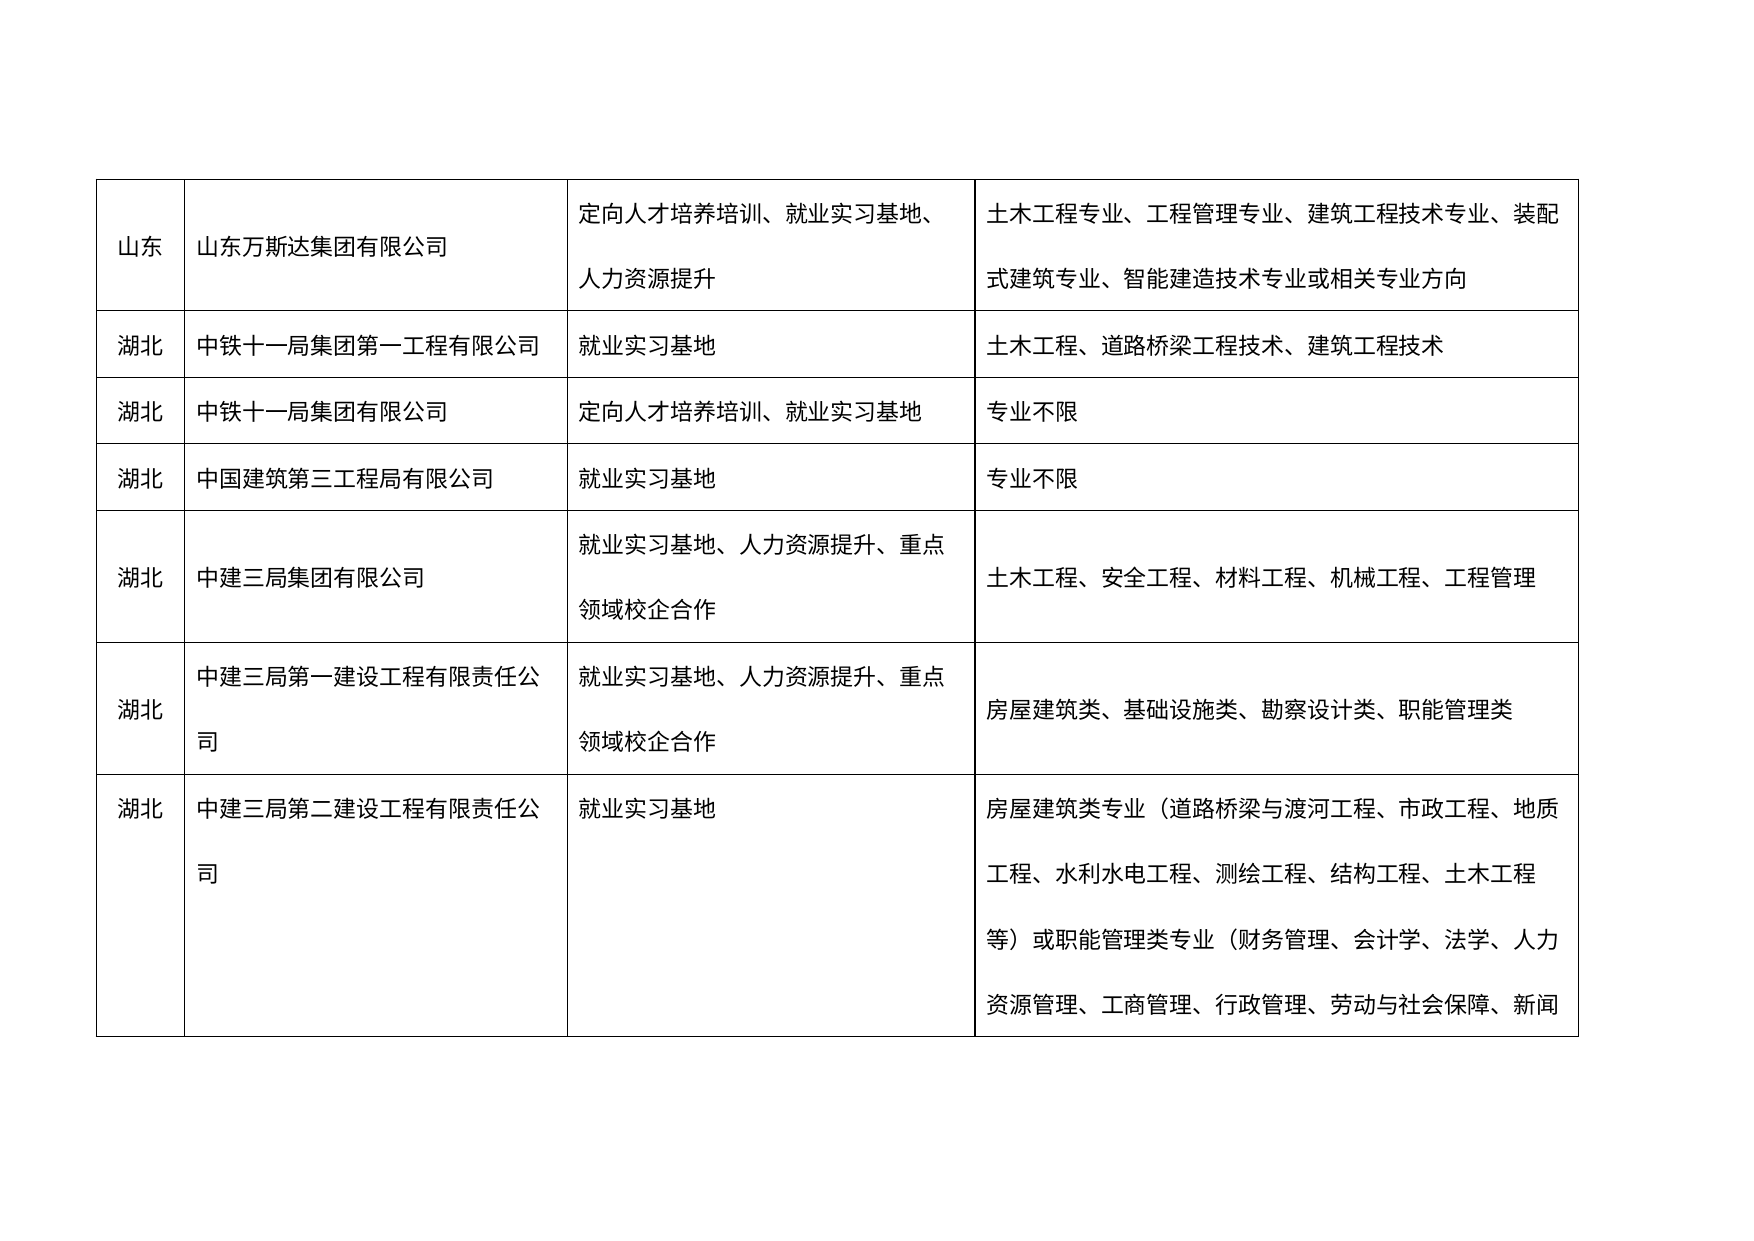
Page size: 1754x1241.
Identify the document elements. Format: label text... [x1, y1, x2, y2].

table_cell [976, 775, 1578, 1036]
table_cell 就业实习基地 [568, 311, 974, 377]
table_cell 中国建筑第三工程局有限公司 [185, 444, 567, 510]
table_cell 中建三局第一建设工程有限责任公司 [185, 643, 567, 773]
table_cell 湖北 [97, 775, 184, 1036]
table_cell 湖北 [97, 378, 184, 443]
table_cell 就业实习基地、人力资源提升、重点领域校企合作 [568, 643, 974, 773]
table_cell 湖北 [97, 444, 184, 510]
table_cell 就业实习基地、人力资源提升、重点领域校企合作 [568, 511, 974, 642]
table_cell 中铁十一局集团有限公司 [185, 378, 567, 443]
table_cell 定向人才培养培训、就业实习基地、人力资源提升 [568, 180, 974, 310]
table_cell 湖北 [97, 643, 184, 773]
table_cell 中铁十一局集团第一工程有限公司 [185, 311, 567, 377]
table_cell 中建三局集团有限公司 [185, 511, 567, 642]
table_cell 就业实习基地 [568, 775, 974, 1036]
table_cell 专业不限 [976, 444, 1578, 510]
table_cell 就业实习基地 [568, 444, 974, 510]
table_cell 中建三局第二建设工程有限责任公司 [185, 775, 567, 1036]
table_cell 房屋建筑类、基础设施类、勘察设计类、职能管理类 [976, 643, 1578, 773]
table_cell 土木工程专业、工程管理专业、建筑工程技术专业、装配式建筑专业、智能建造技术专业或相关专业方向 [976, 180, 1578, 310]
table_cell 山东 [97, 180, 184, 310]
table_cell 土木工程、安全工程、材料工程、机械工程、工程管理 [976, 511, 1578, 642]
table_cell 山东万斯达集团有限公司 [185, 180, 567, 310]
table_cell 定向人才培养培训、就业实习基地 [568, 378, 974, 443]
table_cell 湖北 [97, 511, 184, 642]
table_cell 土木工程、道路桥梁工程技术、建筑工程技术 [976, 311, 1578, 377]
table_cell 专业不限 [976, 378, 1578, 443]
table_cell 湖北 [97, 311, 184, 377]
